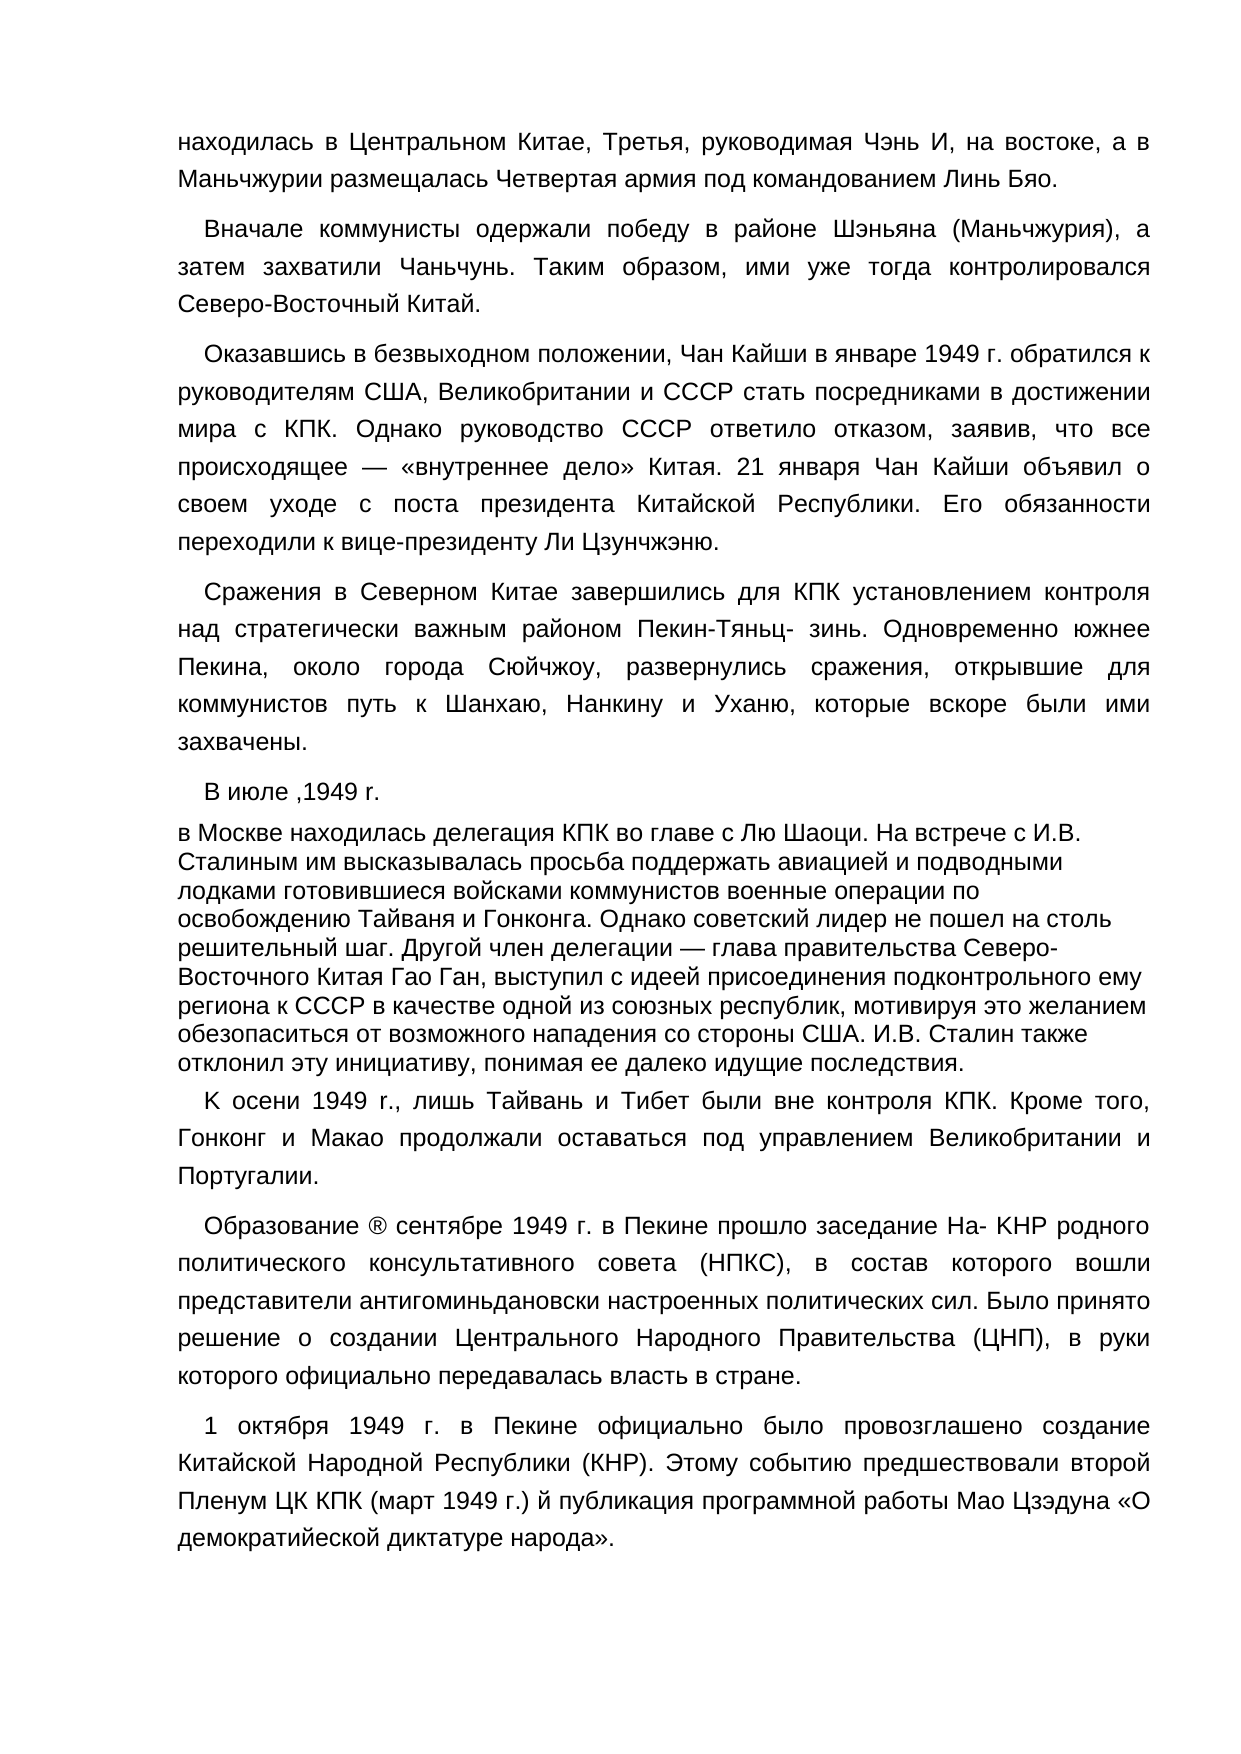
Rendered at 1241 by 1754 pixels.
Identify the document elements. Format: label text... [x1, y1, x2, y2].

text B июле ,1949 r. [177, 768, 1152, 806]
text Вначале коммунисты одержали победу в районе Шэньяна (Маньчжурия), а затем захватили Чаньчунь. Таким образом, ими уже тогда контролировался Северо-Восточный Китай. [177, 206, 1152, 318]
text Сражения в Северном Китае завершились для КПК установлением контроля над стратегически важным районом Пекин-Тяньц- зинь. Одновременно южнее Пекина, около города Сюйчжоу, развернулись сражения, открывшие для коммунистов путь к Шанхаю, Нанкину и Уханю, которые вскоре были ими захвачены. [177, 568, 1152, 756]
text 1 октября 1949 г. в Пекине официально было провозглашено создание Китайской Народной Республики (КНР). Этому событию предшествовали второй Пленум ЦК КПК (март 1949 г.) й публикация программной работы Mao Цзэдуна «О демократийеской диктатуре народа». [177, 1402, 1152, 1552]
text в Москве находилась делегация КПК во главе с Лю Шаоци. Ha встрече с И.В. Сталиным им высказывалась просьба поддержать авиацией и подводными лодками готовившиеся войсками коммунистов военные операции по освобождению Тайваня и Гонконга. Однако советский лидер не пошел на столь решительный шаг. Другой член делегации — глава правительства Северо- Восточного Китая Гао Ган, выступил с идеей присоединения подконтрольного ему региона к CCCP в качестве одной из союзных республик, мотивируя это желанием обезопаситься от возможного нападения со стороны США. И.В. Сталин также отклонил эту инициативу, понимая ее далеко идущие последствия. [177, 818, 1152, 1077]
text Образование ® сентябре 1949 г. в Пекине прошло заседание Ha- KHP родного политического консультативного совета (НПКС), в состав которого вошли представители антигоминьдановски настроенных политических сил. Было принято решение о создании Центрального Народного Правительства (ЦНП), в руки которого официально передавалась власть в стране. [177, 1202, 1152, 1389]
text K осени 1949 r., лишь Тайвань и Тибет были вне контроля КПК. Кроме того, Гонконг и Макао продолжали оставаться под управлением Великобритании и Португалии. [177, 1077, 1152, 1189]
text Оказавшись в безвыходном положении, Чан Кайши в январе 1949 г. обратился к руководителям США, Великобритании и CCCP стать посредниками в достижении мира с КПК. Однако руководство CCCP ответило отказом, заявив, что все происходящее — «внутреннее дело» Китая. 21 января Чан Кайши объявил о своем уходе с поста президента Китайской Республики. Его обязанности переходили к вице-президенту Ли Цзунчжэню. [177, 331, 1152, 556]
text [177, 118, 1152, 193]
